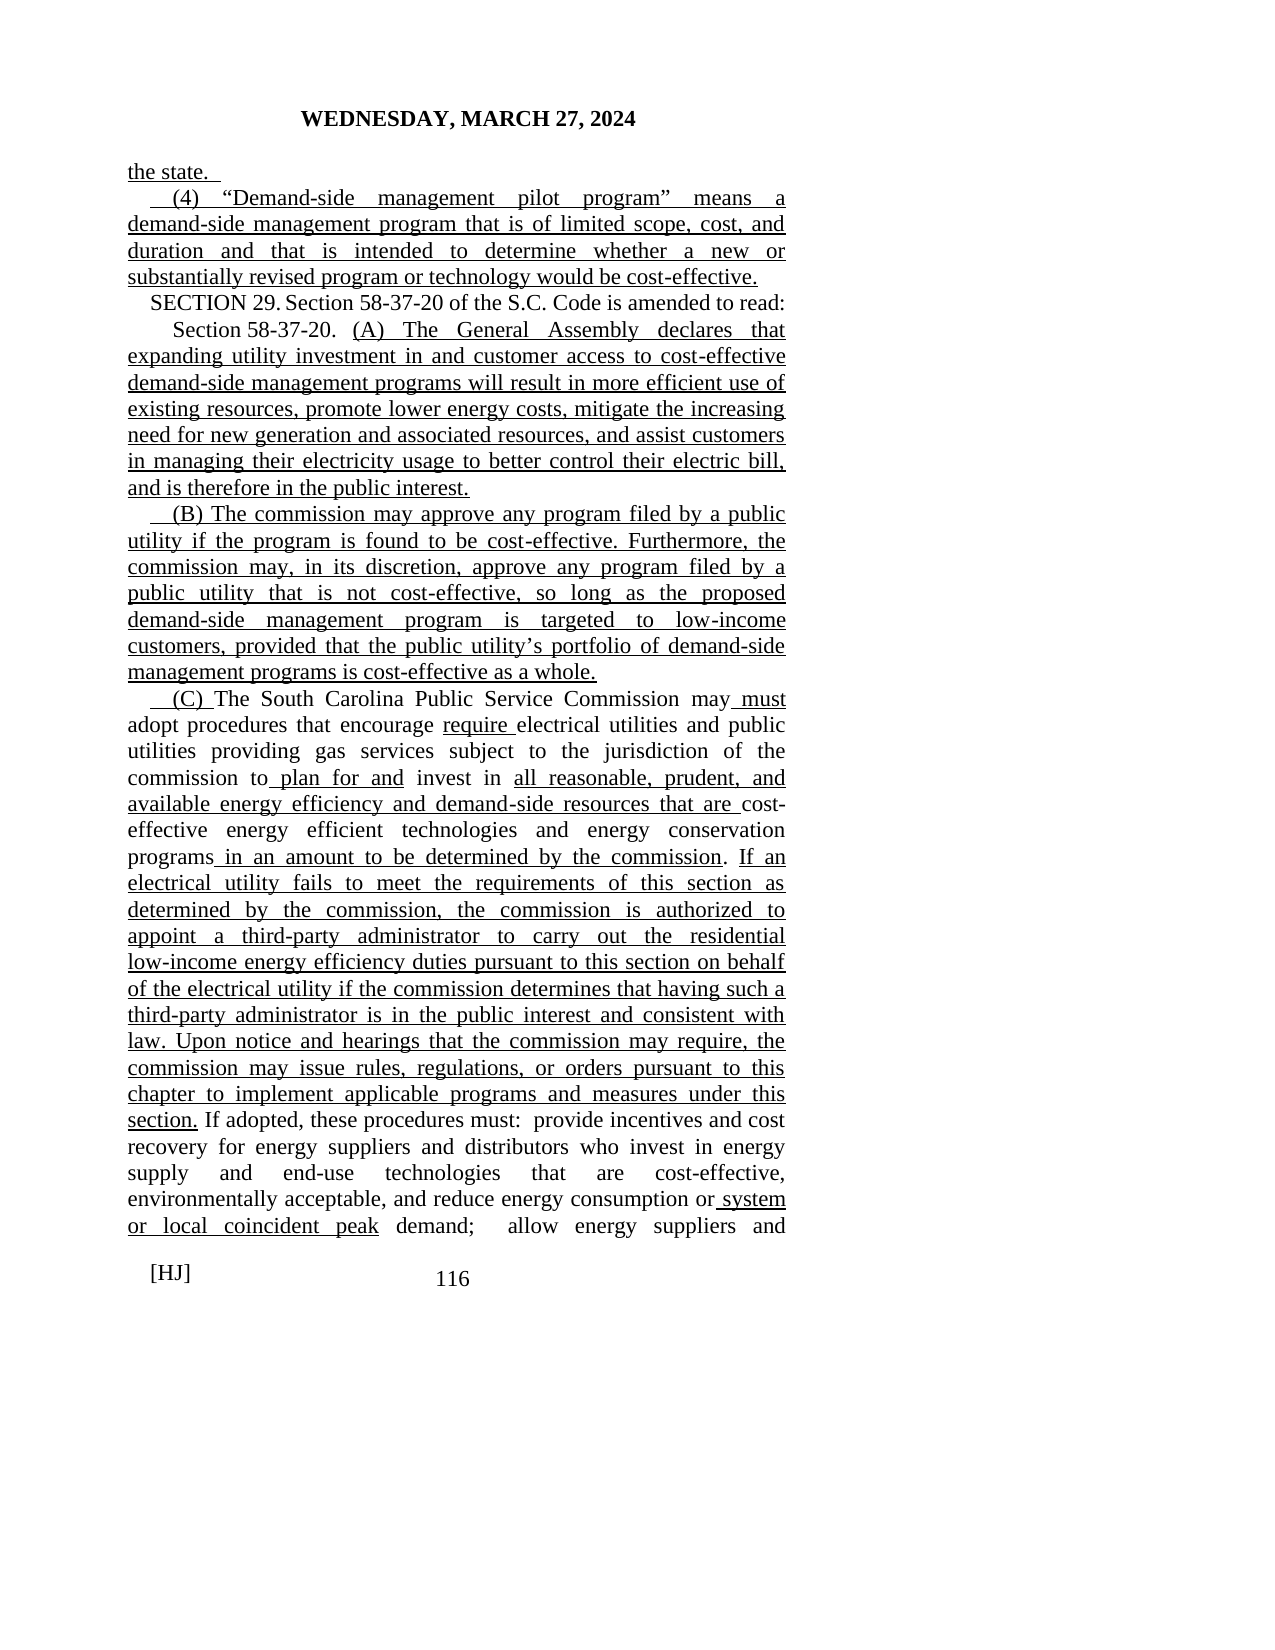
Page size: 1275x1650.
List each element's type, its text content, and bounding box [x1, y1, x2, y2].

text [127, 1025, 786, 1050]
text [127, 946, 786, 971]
text (4) “Demand-side management pilot program” means a demand-side management program that is of limited scope, cost, and duration and that is intended to determine whether a new or substantially revised program or technology would be cost-effective. [127, 261, 786, 289]
text (4) “Demand-side management pilot program” means a demand-side management program that is of limited scope, cost, and duration and that is intended to determine whether a new or substantially revised program or technology would be cost-effective. [127, 184, 786, 233]
text (4) “Demand-side management pilot program” means a demand-side management program that is of limited scope, cost, and duration and that is intended to determine whether a new or substantially revised program or technology would be cost-effective. [127, 234, 786, 260]
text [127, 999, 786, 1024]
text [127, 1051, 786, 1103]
text (B) The commission may approve any program filed by a public utility if the program is found to be cost-effective. Furthermore, the commission may, in its discretion, approve any program filed by a public utility that is not cost-effective, so long as the proposed demand-side management program is targeted to low-income customers, provided that the public utility’s portfolio of demand-side management programs is cost-effective as a whole. [127, 500, 786, 550]
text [127, 1104, 786, 1238]
text Section 58-37-20. (A) The General Assembly declares that expanding utility investment in and customer access to cost-effective demand-side management programs will result in more efficient use of existing resources, promote lower energy costs, mitigate the increasing need for new generation and associated resources, and assist customers in managing their electricity usage to better control their electric bill, and is therefore in the public interest. [127, 316, 786, 365]
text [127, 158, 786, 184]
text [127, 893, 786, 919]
text SECTION 29. Section 58-37-20 of the S.C. Code is amended to read: [127, 289, 786, 316]
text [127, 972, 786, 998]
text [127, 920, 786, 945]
